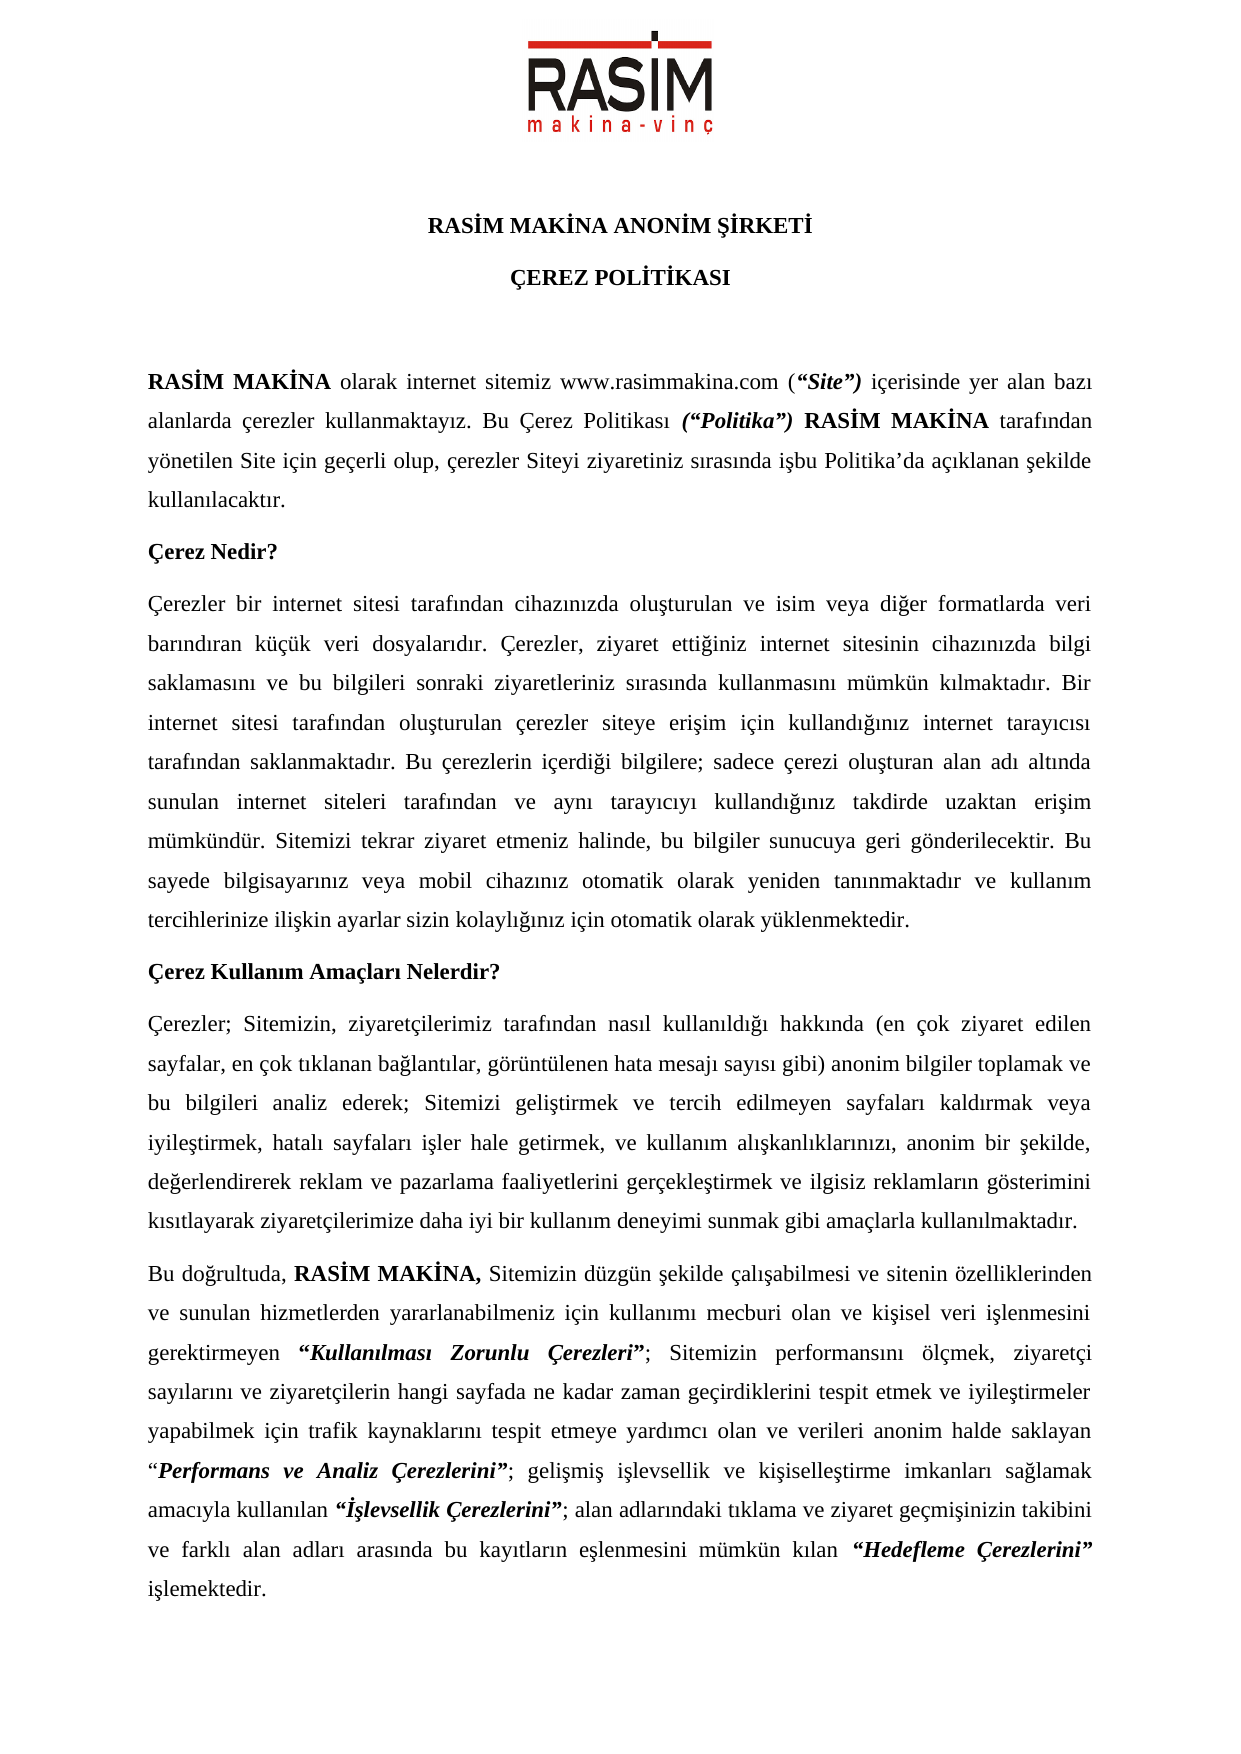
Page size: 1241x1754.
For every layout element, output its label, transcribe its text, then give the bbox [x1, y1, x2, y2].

text Çerez Nedir? [148, 538, 1093, 565]
text Çerezler; Sitemizin, ziyaretçilerimiz tarafından nasıl kullanıldığı hakkında (en çok ziyaret edilen sayfalar, en çok tıklanan bağlantılar, görüntülenen hata mesajı sayısı gibi) anonim bilgiler toplamak ve bu bilgileri analiz ederek; Sitemizi geliştirmek ve tercih edilmeyen sayfaları kaldırmak veya iyileştirmek, hatalı sayfaları işler hale getirmek, ve kullanım alışkanlıklarınızı, anonim bir şekilde, değerlendirerek reklam ve pazarlama faaliyetlerini gerçekleştirmek ve ilgisiz reklamların gösterimini kısıtlayarak ziyaretçilerimize daha iyi bir kullanım deneyimi sunmak gibi amaçlarla kullanılmaktadır. [148, 1010, 1093, 1234]
text Çerez Kullanım Amaçları Nelerdir? [148, 958, 1093, 984]
text Bu doğrultuda, RASİM MAKİNA, Sitemizin düzgün şekilde çalışabilmesi ve sitenin özelliklerinden ve sunulan hizmetlerden yararlanabilmeniz için kullanımı mecburi olan ve kişisel veri işlenmesini gerektirmeyen “Kullanılması Zorunlu Çerezleri”; Sitemizin performansını ölçmek, ziyaretçi sayılarını ve ziyaretçilerin hangi sayfada ne kadar zaman geçirdiklerini tespit etmek ve iyileştirmeler yapabilmek için trafik kaynaklarını tespit etmeye yardımcı olan ve verileri anonim halde saklayan “Performans ve Analiz Çerezlerini”; gelişmiş işlevsellik ve kişiselleştirme imkanları sağlamak amacıyla kullanılan “İşlevsellik Çerezlerini”; alan adlarındaki tıklama ve ziyaret geçmişinizin takibini ve farklı alan adları arasında bu kayıtların eşlenmesini mümkün kılan “Hedefleme Çerezlerini” işlemektedir. [148, 1259, 1093, 1602]
text ÇEREZ POLİTİKASI [148, 264, 1093, 290]
text RASİM MAKİNA ANONİM ŞİRKETİ [148, 212, 1093, 238]
text RASİM MAKİNA olarak internet sitemiz www.rasimmakina.com (“Site”) içerisinde yer alan bazı alanlarda çerezler kullanmaktayız. Bu Çerez Politikası (“Politika”) RASİM MAKİNA tarafından yönetilen Site için geçerli olup, çerezler Siteyi ziyaretiniz sırasında işbu Politika’da açıklanan şekilde kullanılacaktır. [148, 368, 1093, 513]
picture [521, 19, 716, 142]
text Çerezler bir internet sitesi tarafından cihazınızda oluşturulan ve isim veya diğer formatlarda veri barındıran küçük veri dosyalarıdır. Çerezler, ziyaret ettiğiniz internet sitesinin cihazınızda bilgi saklamasını ve bu bilgileri sonraki ziyaretleriniz sırasında kullanmasını mümkün kılmaktadır. Bir internet sitesi tarafından oluşturulan çerezler siteye erişim için kullandığınız internet tarayıcısı tarafından saklanmaktadır. Bu çerezlerin içerdiği bilgilere; sadece çerezi oluşturan alan adı altında sunulan internet siteleri tarafından ve aynı tarayıcıyı kullandığınız takdirde uzaktan erişim mümkündür. Sitemizi tekrar ziyaret etmeniz halinde, bu bilgiler sunucuya geri gönderilecektir. Bu sayede bilgisayarınız veya mobil cihazınız otomatik olarak yeniden tanınmaktadır ve kullanım tercihlerinize ilişkin ayarlar sizin kolaylığınız için otomatik olarak yüklenmektedir. [148, 590, 1093, 933]
